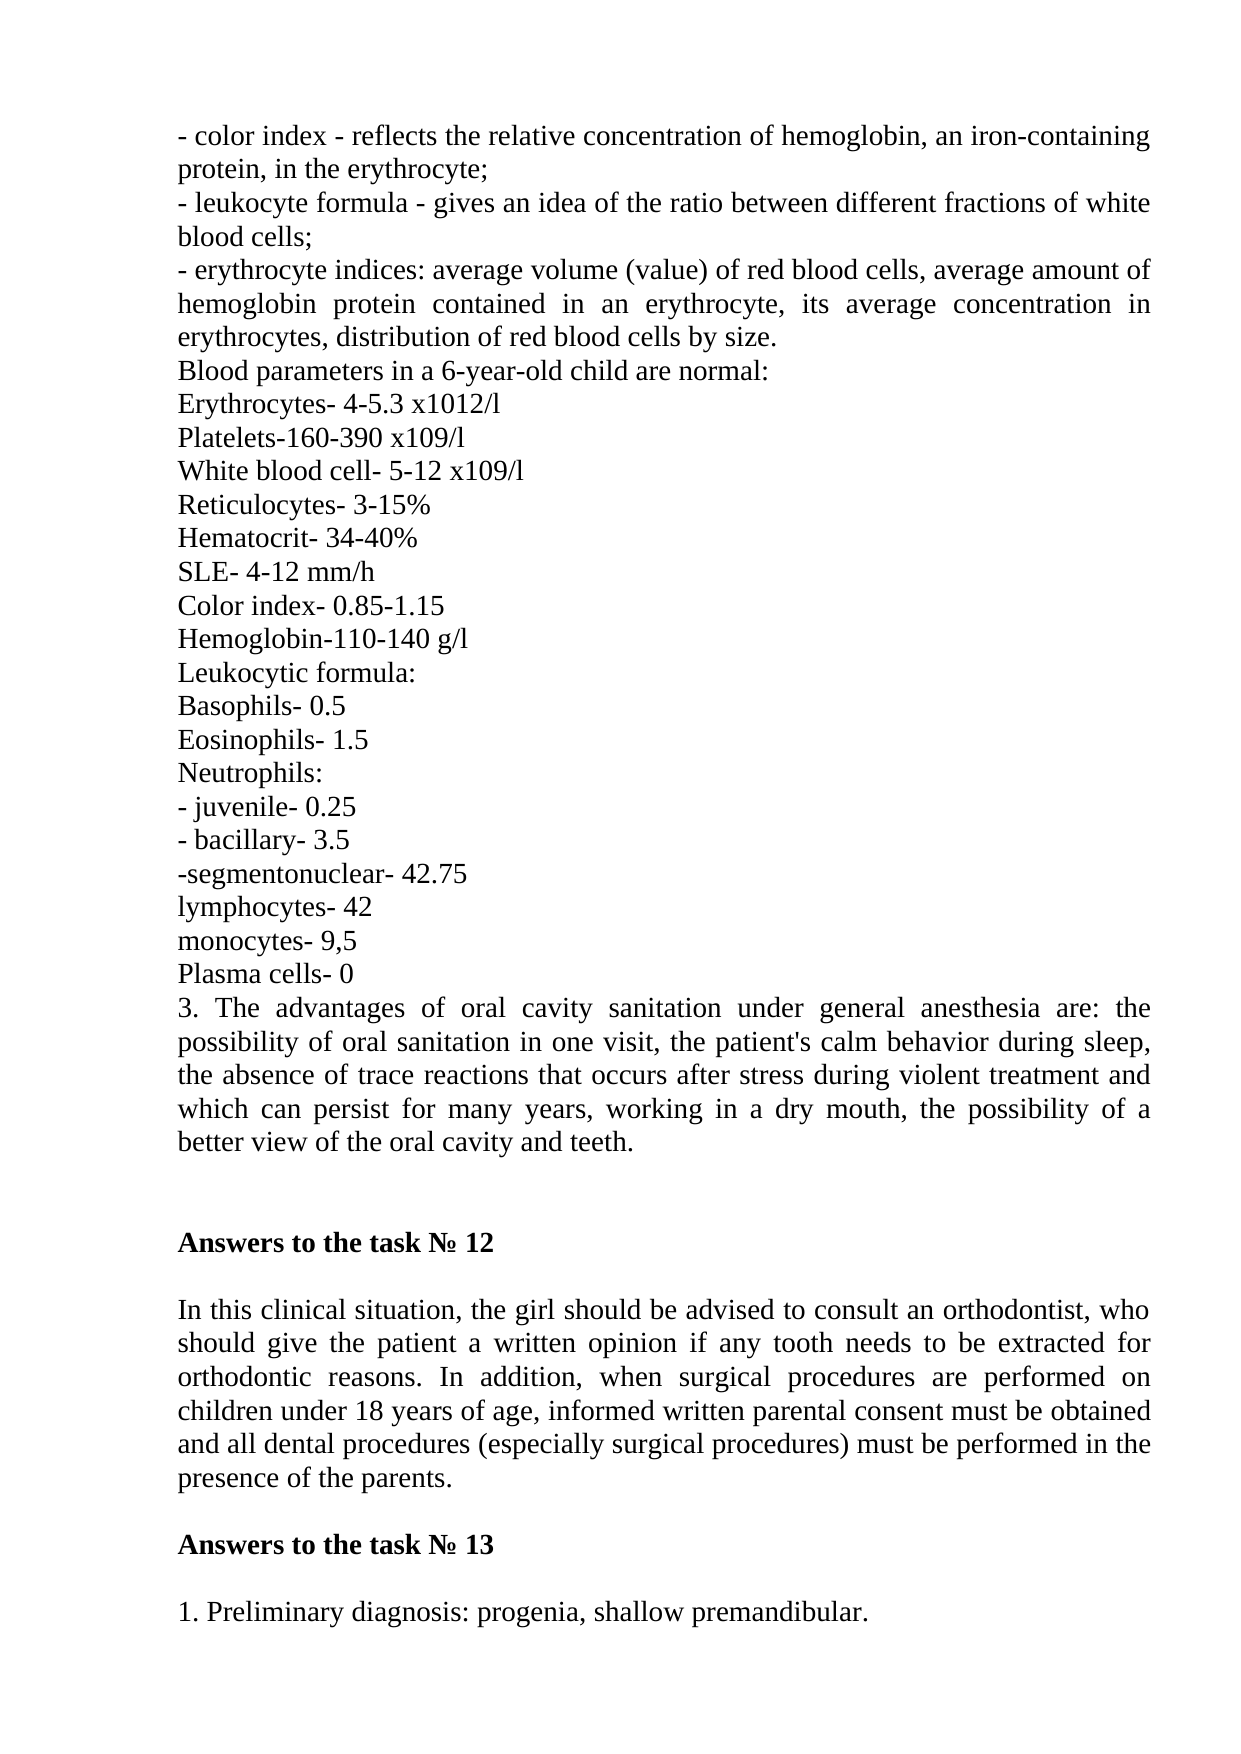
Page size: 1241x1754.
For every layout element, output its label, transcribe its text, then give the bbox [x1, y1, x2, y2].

list White blood cell- 5-12 x109/l [177, 453, 1152, 487]
list Color index- 0.85-1.15 [177, 588, 1152, 621]
list Plasma cells- 0 [177, 957, 1152, 990]
list Leukocytic formula: [177, 655, 1152, 688]
list Eosinophils- 1.5 [177, 722, 1152, 755]
list Erythrocytes- 4-5.3 x1012/l [177, 386, 1152, 420]
list monocytes- 9,5 [177, 923, 1152, 957]
list Reticulocytes- 3-15% [177, 487, 1152, 521]
list In this clinical situation, the girl should be advised to consult an orthodontist, who should give the patient a written opinion if any tooth needs to be extracted for orthodontic reasons. In addition, when surgical procedures are performed on children under 18 years of age, informed written parental consent must be obtained and all dental procedures (especially surgical procedures) must be performed in the presence of the parents. [177, 1292, 1152, 1493]
list Neutrophils: [177, 755, 1152, 789]
list Answers to the task № 12 [177, 1225, 1152, 1258]
list - color index - reflects the relative concentration of hemoglobin, an iron-containing protein, in the erythrocyte; [177, 118, 1152, 185]
list 3. The advantages of oral cavity sanitation under general anesthesia are: the possibility of oral sanitation in one visit, the patient's calm behavior during sleep, the absence of trace reactions that occurs after stress during violent treatment and which can persist for many years, working in a dry mouth, the possibility of a better view of the oral cavity and teeth. [177, 990, 1152, 1158]
list SLE- 4-12 mm/h [177, 554, 1152, 588]
list Platelets-160-390 x109/l [177, 420, 1152, 453]
list Hematocrit- 34-40% [177, 521, 1152, 554]
list -segmentonuclear- 42.75 [177, 856, 1152, 889]
list lymphocytes- 42 [177, 889, 1152, 923]
list - erythrocyte indices: average volume (value) of red blood cells, average amount of hemoglobin protein contained in an erythrocyte, its average concentration in erythrocytes, distribution of red blood cells by size. [177, 252, 1152, 353]
list 1. Preliminary diagnosis: progenia, shallow premandibular. [177, 1594, 1152, 1627]
list Blood parameters in a 6-year-old child are normal: [177, 353, 1152, 386]
list Basophils- 0.5 [177, 688, 1152, 722]
list - bacillary- 3.5 [177, 822, 1152, 856]
list - leukocyte formula - gives an idea of the ratio between different fractions of white blood cells; [177, 185, 1152, 252]
list - juvenile- 0.25 [177, 789, 1152, 822]
list Answers to the task № 13 [177, 1527, 1152, 1560]
list Hemoglobin-110-140 g/l [177, 621, 1152, 655]
